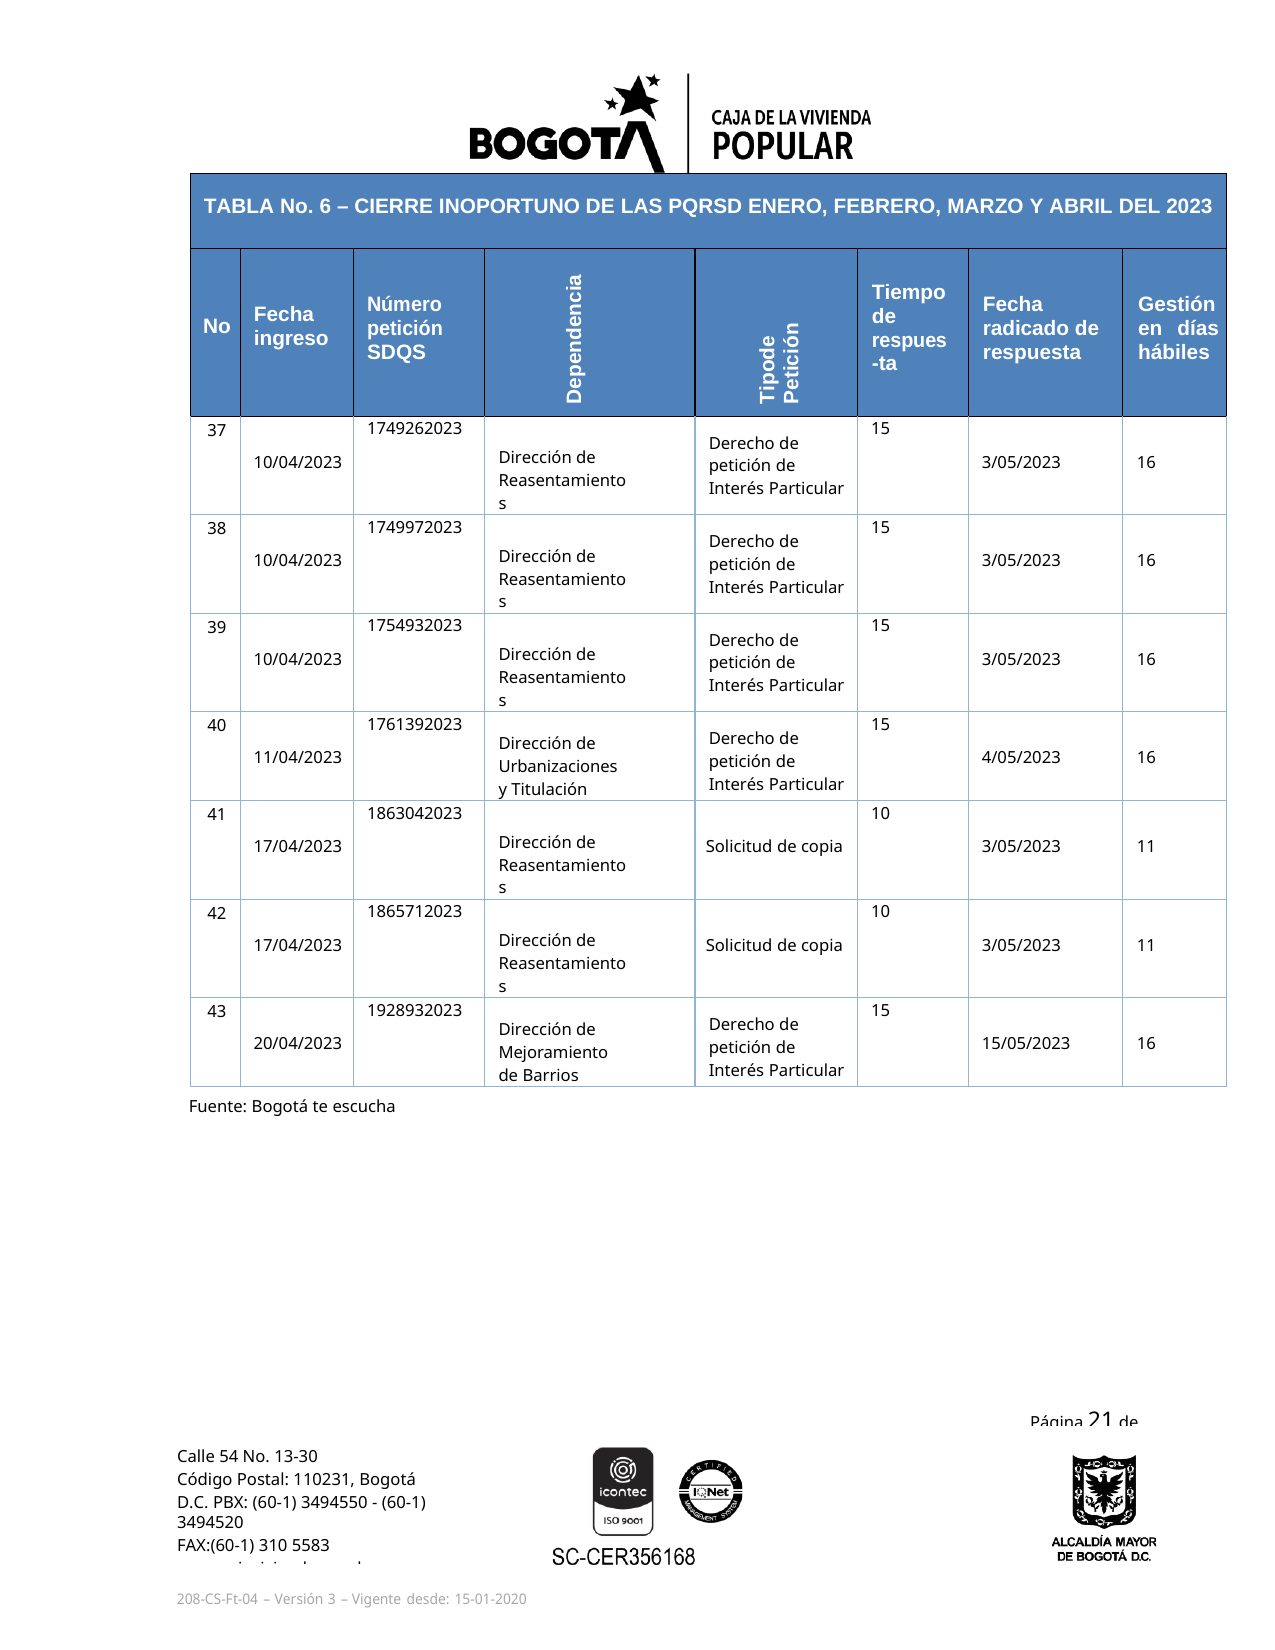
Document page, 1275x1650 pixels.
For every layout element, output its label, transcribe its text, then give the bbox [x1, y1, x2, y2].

table_cell 1754932023 [354, 614, 484, 711]
table_cell 38 [191, 515, 240, 613]
table_cell 1749972023 [354, 515, 484, 613]
table_cell 16 [1123, 712, 1226, 800]
table_cell 10 [858, 801, 968, 898]
table_cell 16 [1123, 614, 1226, 711]
table_cell 1761392023 [354, 712, 484, 800]
table_cell 16 [1123, 515, 1226, 613]
text Fuente: Bogotá te escucha [188, 1094, 1273, 1117]
table_cell 15 [858, 614, 968, 711]
table_cell Dirección de Reasentamientos [485, 515, 694, 613]
table_cell No [191, 249, 240, 416]
table_cell Dirección de Reasentamientos [485, 900, 694, 997]
table_cell 10 [858, 900, 968, 997]
table_cell Derecho de petición de Interés Particular [696, 417, 857, 514]
table_cell 15 [858, 998, 968, 1086]
table_cell Dirección de Reasentamientos [485, 801, 694, 898]
table_cell Tiempo de respues -ta [858, 249, 968, 416]
table_cell 1928932023 [354, 998, 484, 1086]
table_cell 15/05/2023 [969, 998, 1122, 1086]
table_cell 1865712023 [354, 900, 484, 997]
table_cell 10/04/2023 [241, 417, 353, 514]
picture [1052, 1455, 1157, 1561]
table_cell 3/05/2023 [969, 515, 1122, 613]
table_cell Fecha ingreso [241, 249, 353, 416]
table_cell 42 [191, 900, 240, 997]
picture [469, 73, 871, 173]
table_cell Dirección de Urbanizaciones y Titulación [485, 712, 694, 800]
table_cell 17/04/2023 [241, 900, 353, 997]
table_cell 15 [858, 515, 968, 613]
table_cell 17/04/2023 [241, 801, 353, 898]
table_cell Tipo de Petición [696, 249, 857, 416]
table_cell 4/05/2023 [969, 712, 1122, 800]
table_cell Número petición SDQS [354, 249, 484, 416]
table_cell 1863042023 [354, 801, 484, 898]
table_cell 20/04/2023 [241, 998, 353, 1086]
table_cell 11 [1123, 900, 1226, 997]
table_cell Derecho de petición de Interés Particular [696, 614, 857, 711]
table_cell 10/04/2023 [241, 614, 353, 711]
table_cell 11 [1123, 801, 1226, 898]
table_cell 3/05/2023 [969, 801, 1122, 898]
table_header TABLA No. 6 – CIERRE INOPORTUNO DE LAS PQRSD ENERO, FEBRERO, MARZO Y ABRIL DEL 2023 [191, 174, 1226, 248]
table_cell 3/05/2023 [969, 417, 1122, 514]
table_cell 15 [858, 712, 968, 800]
table_cell Solicitud de copia [696, 900, 857, 997]
table_cell 3/05/2023 [969, 614, 1122, 711]
table_cell Dependencia [485, 249, 694, 416]
table_cell Dirección de Reasentamientos [485, 417, 694, 514]
table_cell 39 [191, 614, 240, 711]
table_cell 10/04/2023 [241, 515, 353, 613]
table_cell Solicitud de copia [696, 801, 857, 898]
table_cell Dirección de Mejoramiento de Barrios [485, 998, 694, 1086]
table_cell 16 [1123, 417, 1226, 514]
table_cell Gestión en días hábiles [1123, 249, 1226, 416]
picture [552, 1447, 743, 1565]
table_cell Derecho de petición de Interés Particular [696, 712, 857, 800]
table_cell Dirección de Reasentamientos [485, 614, 694, 711]
table_cell 1749262023 [354, 417, 484, 514]
table_cell 3/05/2023 [969, 900, 1122, 997]
table_cell 41 [191, 801, 240, 898]
table_cell 40 [191, 712, 240, 800]
table_cell 43 [191, 998, 240, 1086]
table_cell 11/04/2023 [241, 712, 353, 800]
table_cell 15 [858, 417, 968, 514]
table_cell 37 [191, 417, 240, 514]
table_cell Derecho de petición de Interés Particular [696, 998, 857, 1086]
table_cell Derecho de petición de Interés Particular [696, 515, 857, 613]
table_cell Fecha radicado de respuesta [969, 249, 1122, 416]
table_cell 16 [1123, 998, 1226, 1086]
